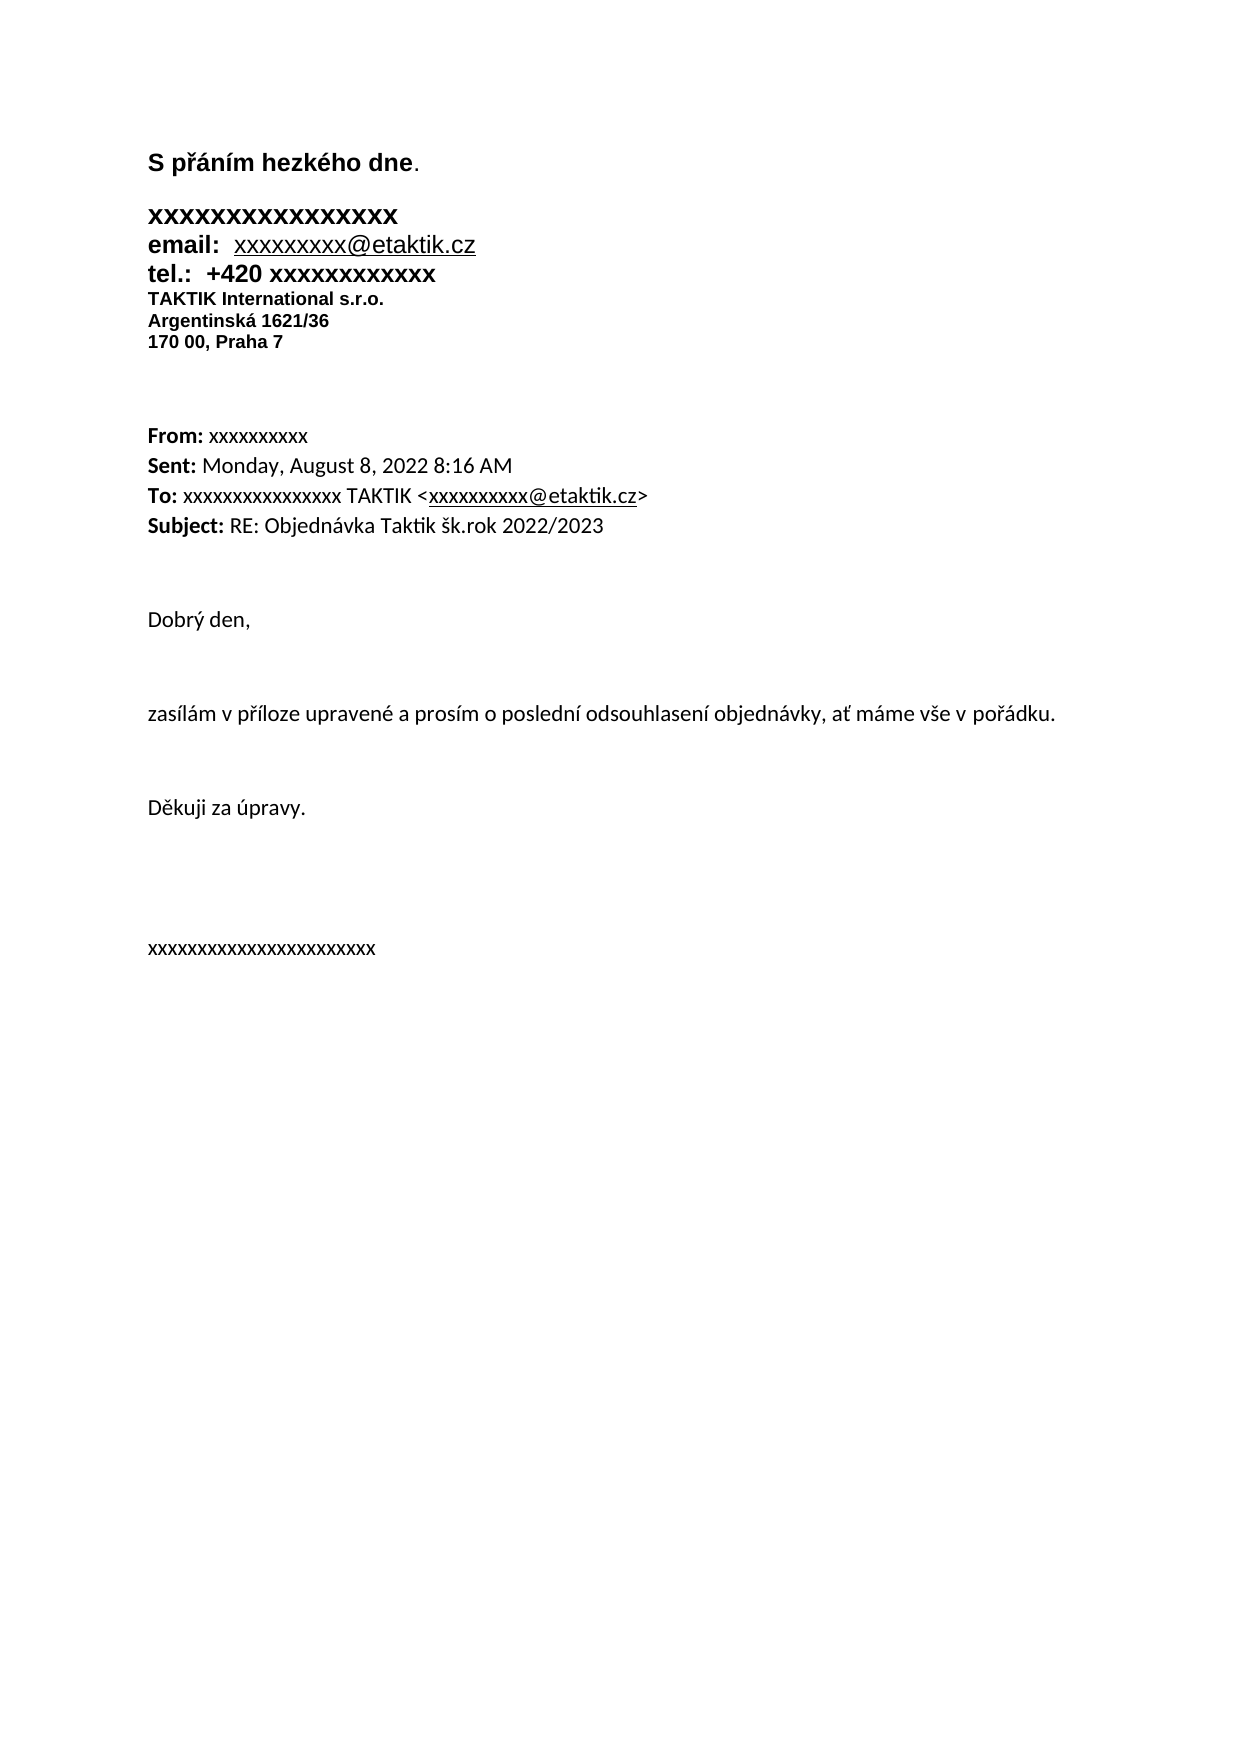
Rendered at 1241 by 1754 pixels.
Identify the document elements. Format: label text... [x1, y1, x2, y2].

text 170 00, Praha 7 [148, 331, 1093, 352]
text email: xxxxxxxxx@etaktik.cz [148, 230, 1093, 259]
text Argentinská 1621/36 [148, 309, 1093, 331]
text TAKTIK International s.r.o. [148, 288, 1093, 309]
text From: xxxxxxxxxx Sent: Monday, August 8, 2022 8:16 AM To: xxxxxxxxxxxxxxxx TAKTIK <xxxxxxxxxx@etaktik.cz> Subject: RE: Objednávka Taktik šk.rok 2022/2023 [148, 421, 1093, 539]
text zasílám v příloze upravené a prosím o poslední odsouhlasení objednávky, ať máme vše v pořádku. [148, 699, 1093, 727]
text Dobrý den, [148, 605, 1093, 633]
text S přáním hezkého dne. [148, 148, 1093, 176]
text Děkuji za úpravy. [148, 793, 1093, 821]
text tel.: +420 xxxxxxxxxxxx [148, 259, 1093, 288]
text xxxxxxxxxxxxxxxxxxxxxxx [148, 933, 1093, 961]
text xxxxxxxxxxxxxxxx [148, 198, 1093, 230]
